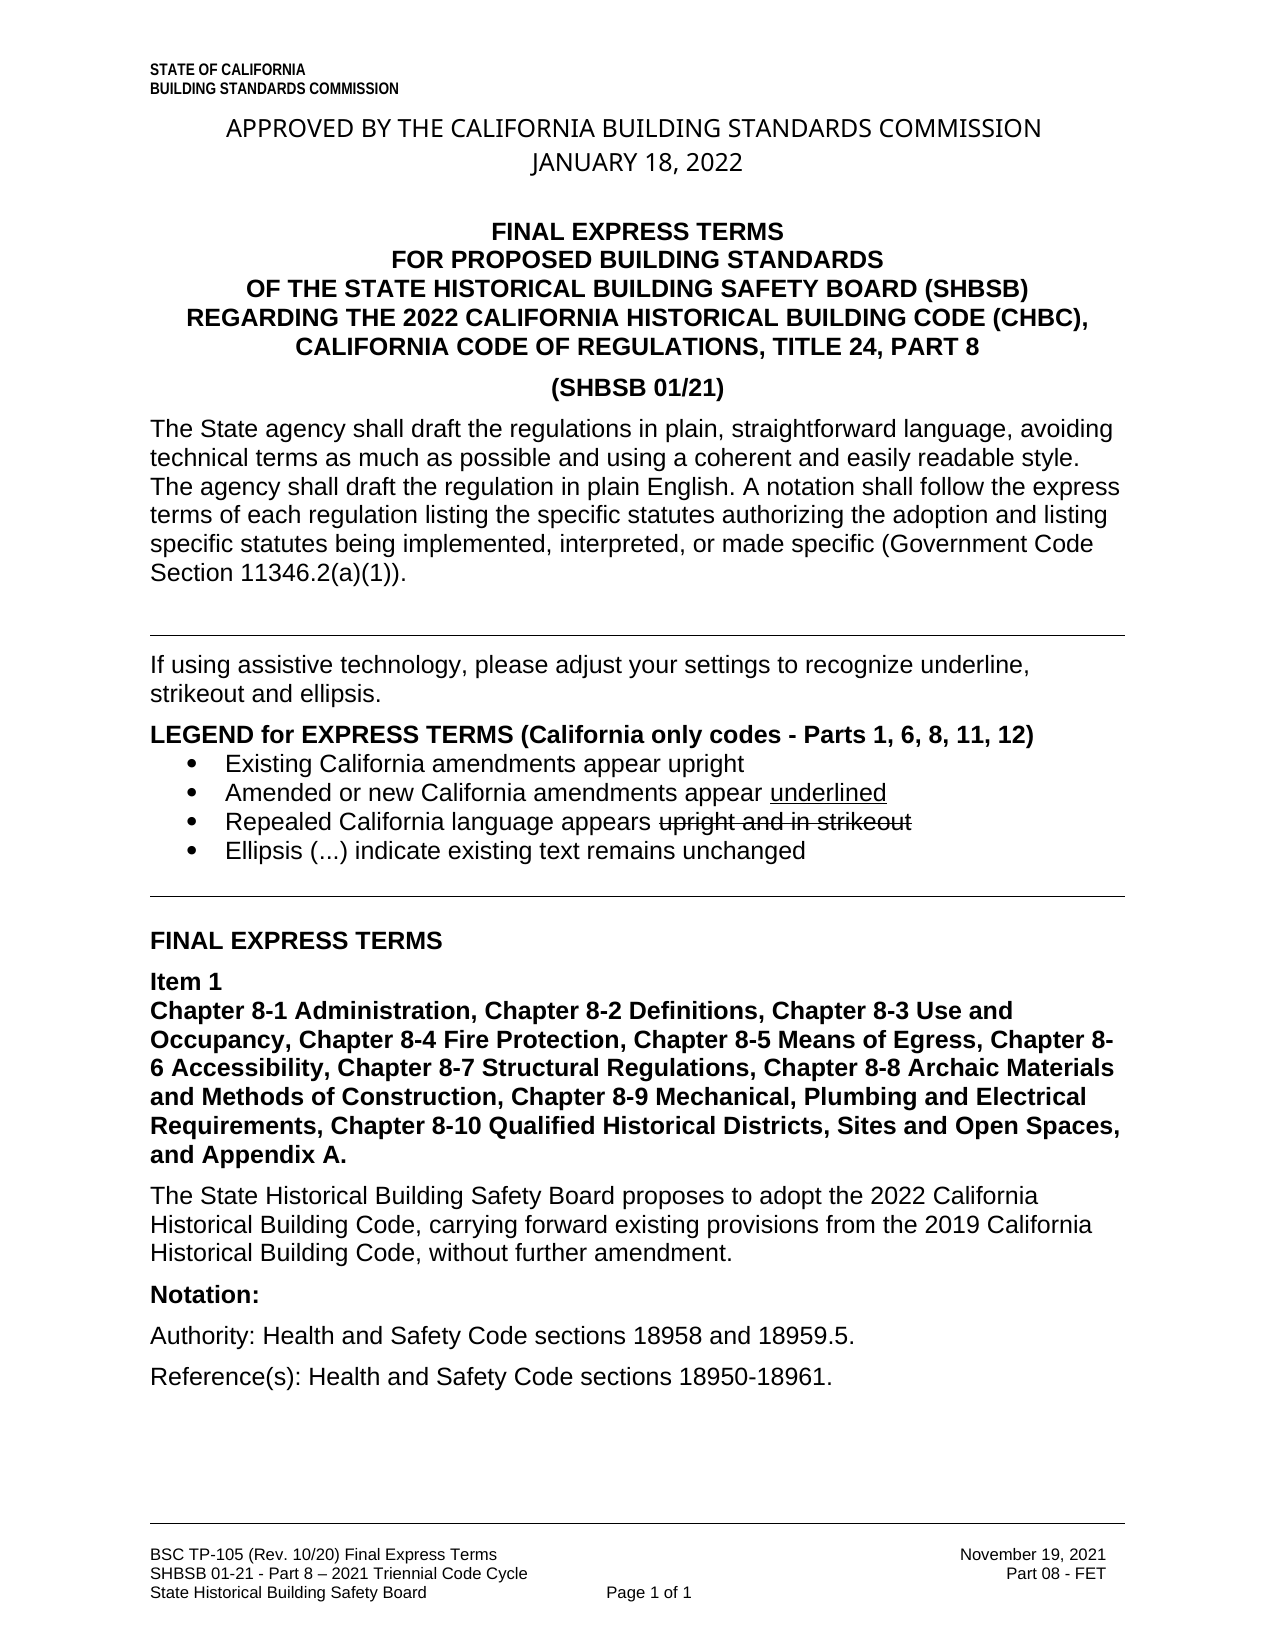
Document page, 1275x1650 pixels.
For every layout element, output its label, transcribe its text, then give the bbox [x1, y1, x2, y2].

text Authority: Health and Safety Code sections 18958 and 18959.5. [150, 1321, 1125, 1349]
text The State Historical Building Safety Board proposes to adopt the 2022 California Historical Building Code, carrying forward existing provisions from the 2019 California Historical Building Code, without further amendment. [150, 1181, 1125, 1267]
subtitle Item 1 Chapter 8-1 Administration, Chapter 8-2 Definitions, Chapter 8-3 Use and Occupancy, Chapter 8-4 Fire Protection, Chapter 8-5 Means of Egress, Chapter 8-6 Accessibility, Chapter 8-7 Structural Regulations, Chapter 8-8 Archaic Materials and Methods of Construction, Chapter 8-9 Mechanical, Plumbing and Electrical Requirements, Chapter 8-10 Qualified Historical Districts, Sites and Open Spaces, and Appendix A. [150, 967, 1125, 1168]
subtitle FINAL EXPRESS TERMS [150, 926, 1125, 954]
list Ellipsis ( ...) indicate existing text remains unchanged [187, 836, 1125, 865]
text Reference(s): Health and Safety Code sections 18950-18961. [150, 1362, 1125, 1391]
subtitle (SHBSB 01/21) [150, 373, 1125, 401]
list Existing California amendments appear upright [187, 749, 1125, 778]
subtitle APPROVED BY THE CALIFORNIA BUILDING STANDARDS COMMISSION JANUARY 18, 2022 [150, 111, 1125, 179]
subtitle LEGEND for EXPRESS TERMS (California only codes - Parts 1, 6, 8, 11, 12) [150, 721, 1125, 749]
text If using assistive technology, please adjust your settings to recognize underline, strikeout and ellipsis. [150, 651, 1125, 708]
list Repealed California language appears upright and in strikeout [187, 807, 1125, 836]
list Amended or new California amendments appear underlined [187, 778, 1125, 807]
text The State agency shall draft the regulations in plain, straightforward language, avoiding technical terms as much as possible and using a coherent and easily readable style. The agency shall draft the regulation in plain English. A notation shall follow the express terms of each regulation listing the specific statutes authorizing the adoption and listing specific statutes being implemented, interpreted, or made specific (Government Code Section 11346.2(a)(1)). [150, 414, 1125, 586]
subtitle FINAL EXPRESS TERMS FOR PROPOSED BUILDING STANDARDS OF THE STATE HISTORICAL BUILDING SAFETY BOARD (SHBSB) REGARDING THE 2022 CALIFORNIA HISTORICAL BUILDING CODE (CHBC), CALIFORNIA CODE OF REGULATIONS, TITLE 24, PART 8 [150, 216, 1125, 360]
text Notation: [150, 1279, 1125, 1308]
